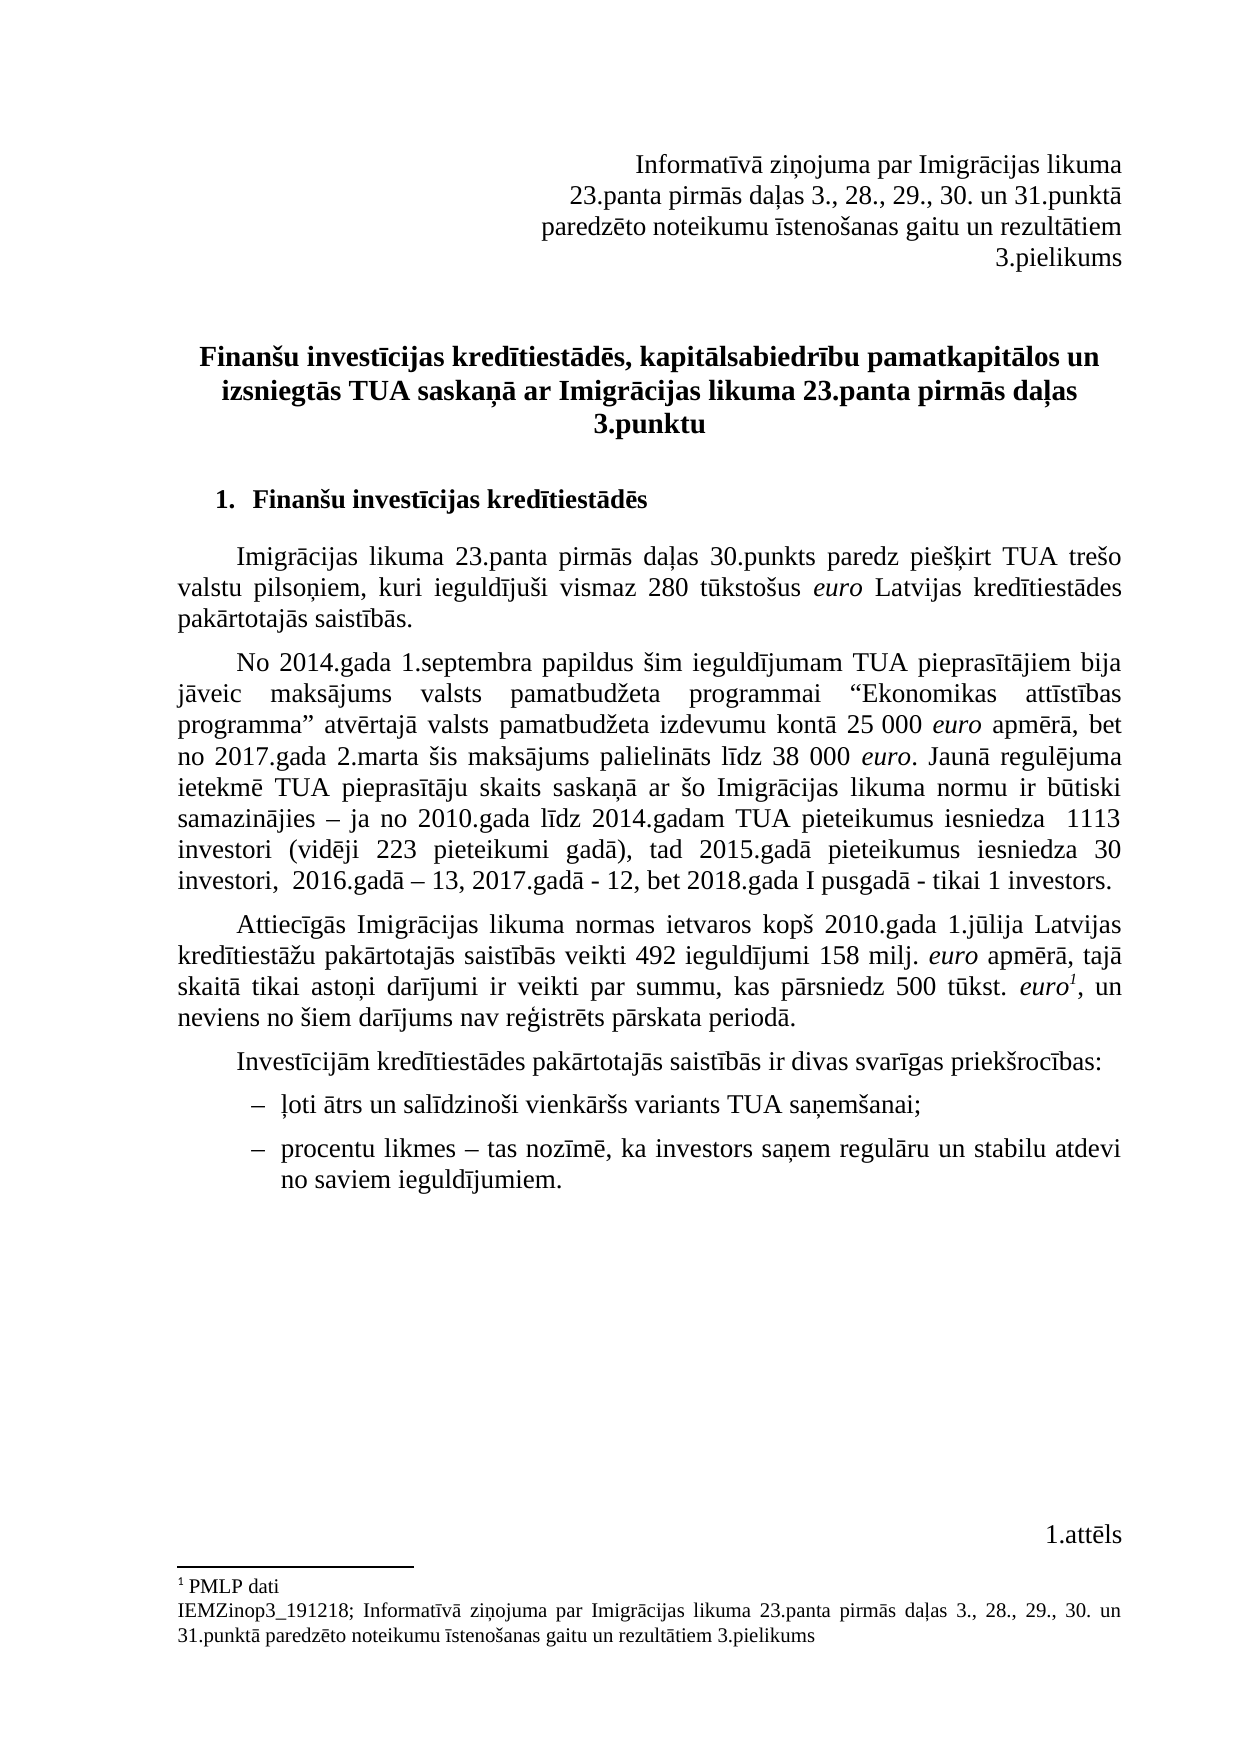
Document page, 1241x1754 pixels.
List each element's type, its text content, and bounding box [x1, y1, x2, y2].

list 1.attēls [252, 1518, 1122, 1549]
text 23.panta pirmās daļas 3., 28., 29., 30. un 31.punktā [177, 179, 1122, 210]
text paredzēto noteikumu īstenošanas gaitu un rezultātiem [177, 210, 1122, 241]
text Investīcijām kredītiestādes pakārtotajās saistībās ir divas svarīgas priekšrocības: [177, 1045, 1122, 1076]
text Imigrācijas likuma 23.panta pirmās daļas 30.punkts paredz piešķirt TUA trešo valstu pilsoņiem, kuri ieguldījuši vismaz 280 tūkstošus euro Latvijas kredītiestādes pakārtotajās saistībās. [177, 540, 1122, 634]
text No 2014.gada 1.septembra papildus šim ieguldījumam TUA pieprasītājiem bija jāveic maksājums valsts pamatbudžeta programmai “Ekonomikas attīstības programma” atvērtajā valsts pamatbudžeta izdevumu kontā 25 000 euro apmērā, bet no 2017.gada 2.marta šis maksājums palielināts līdz 38 000 euro. Jaunā regulējuma ietekmē TUA pieprasītāju skaits saskaņā ar šo Imigrācijas likuma normu ir būtiski samazinājies – ja no 2010.gada līdz 2014.gadam TUA pieteikumus iesniedza 1113 investori (vidēji 223 pieteikumi gadā), tad 2015.gadā pieteikumus iesniedza 30 investori, 2016.gadā – 13, 2017.gadā - 12, bet 2018.gada I pusgadā - tikai 1 investors. [177, 646, 1122, 895]
list procentu likmes – tas nozīmē, ka investors saņem regulāru un stabilu atdevi no saviem ieguldījumiem. [251, 1132, 1122, 1194]
list Finanšu investīcijas kredītiestādēs [215, 484, 1122, 515]
subtitle Finanšu investīcijas kredītiestādēs, kapitālsabiedrību pamatkapitālos un izsniegtās TUA saskaņā ar Imigrācijas likuma 23.panta pirmās daļas 3.punktu [177, 339, 1122, 440]
text Attiecīgās Imigrācijas likuma normas ietvaros kopš 2010.gada 1.jūlija Latvijas kredītiestāžu pakārtotajās saistībās veikti 492 ieguldījumi 158 milj. euro apmērā, tajā skaitā tikai astoņi darījumi ir veikti par summu, kas pārsniedz 500 tūkst. euro, un neviens no šiem darījums nav reģistrēts pārskata periodā. [177, 908, 1122, 1032]
text Informatīvā ziņojuma par Imigrācijas likuma [177, 148, 1122, 179]
text 3.pielikums [177, 241, 1122, 272]
list ļoti ātrs un salīdzinoši vienkāršs variants TUA saņemšanai; [251, 1088, 1122, 1120]
